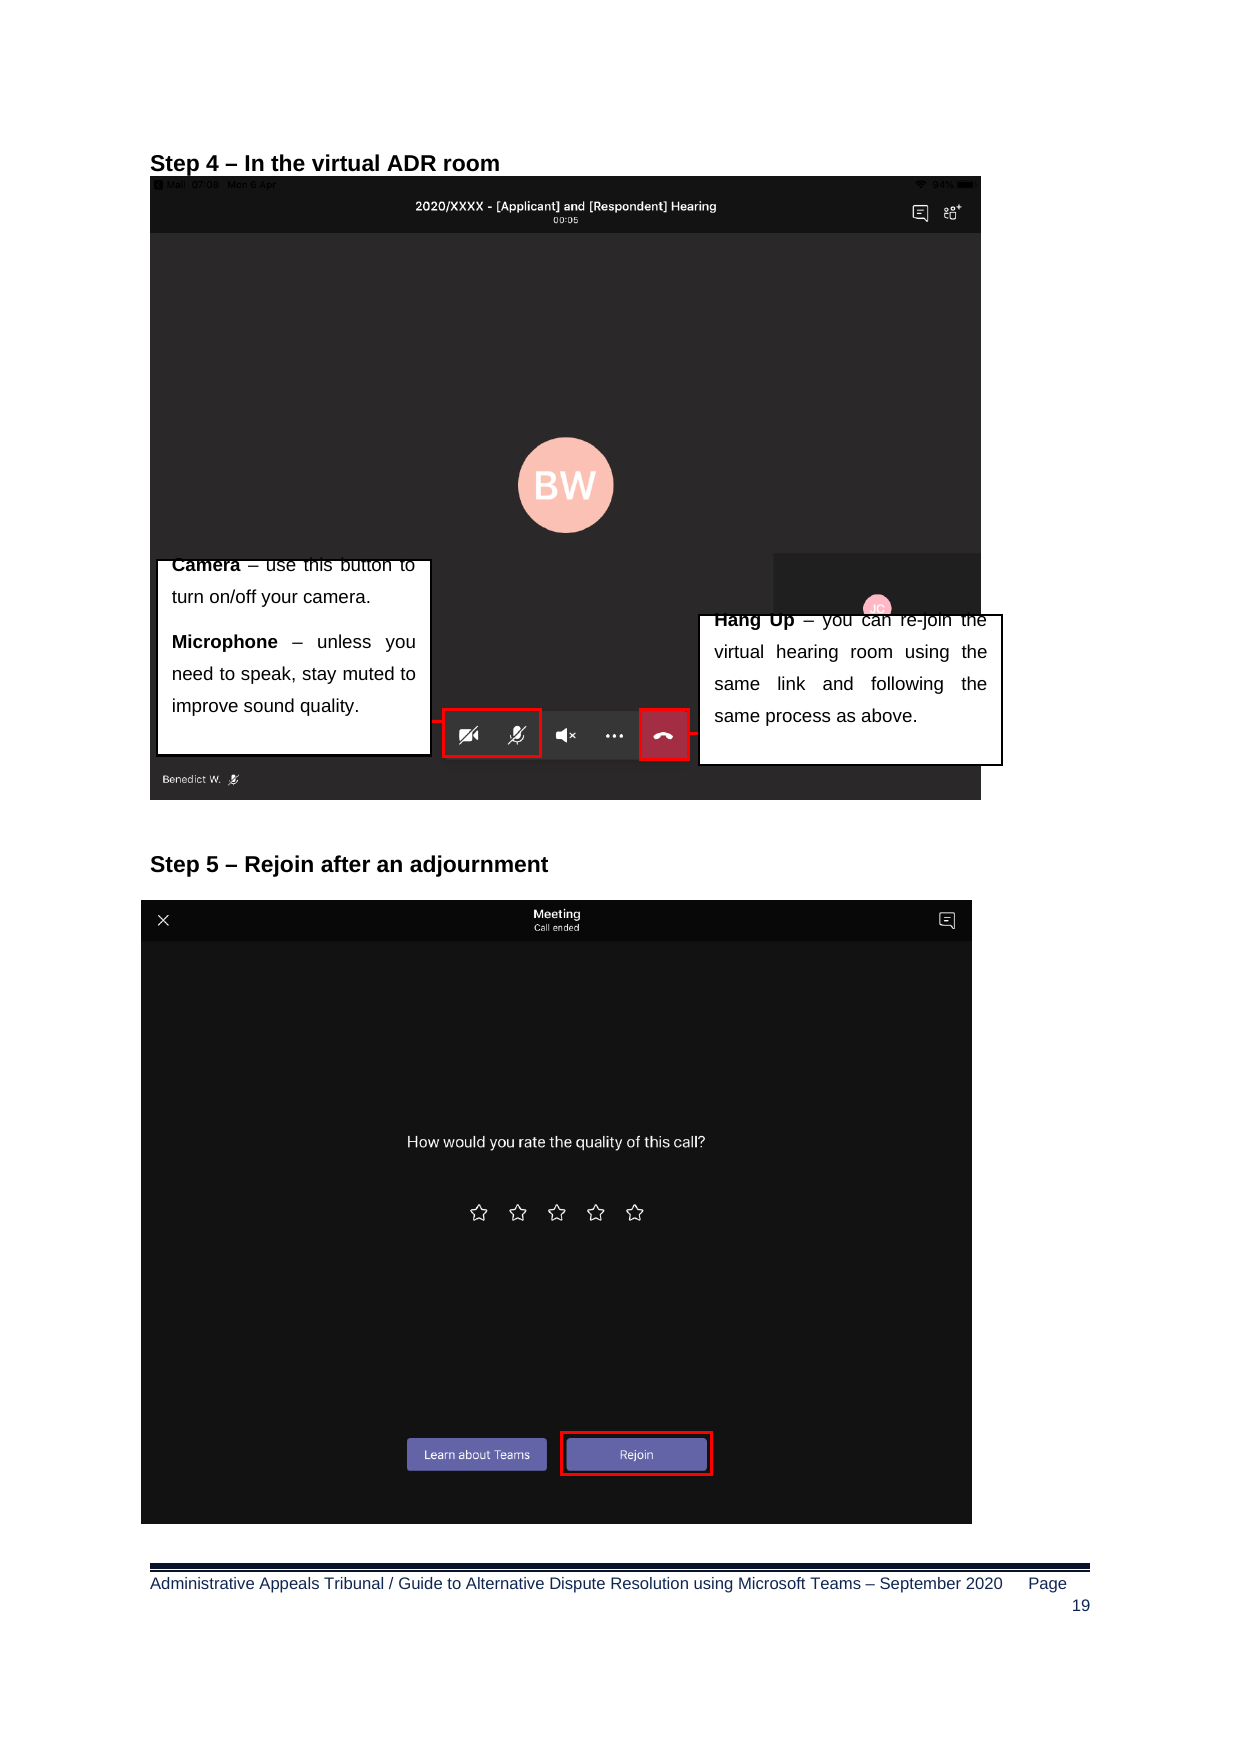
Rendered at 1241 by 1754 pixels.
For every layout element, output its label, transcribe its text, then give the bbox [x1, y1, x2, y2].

text Step 5 – Rejoin after an adjournment [150, 851, 1090, 877]
picture [642, 711, 687, 758]
picture [141, 900, 972, 1524]
picture [150, 176, 981, 800]
